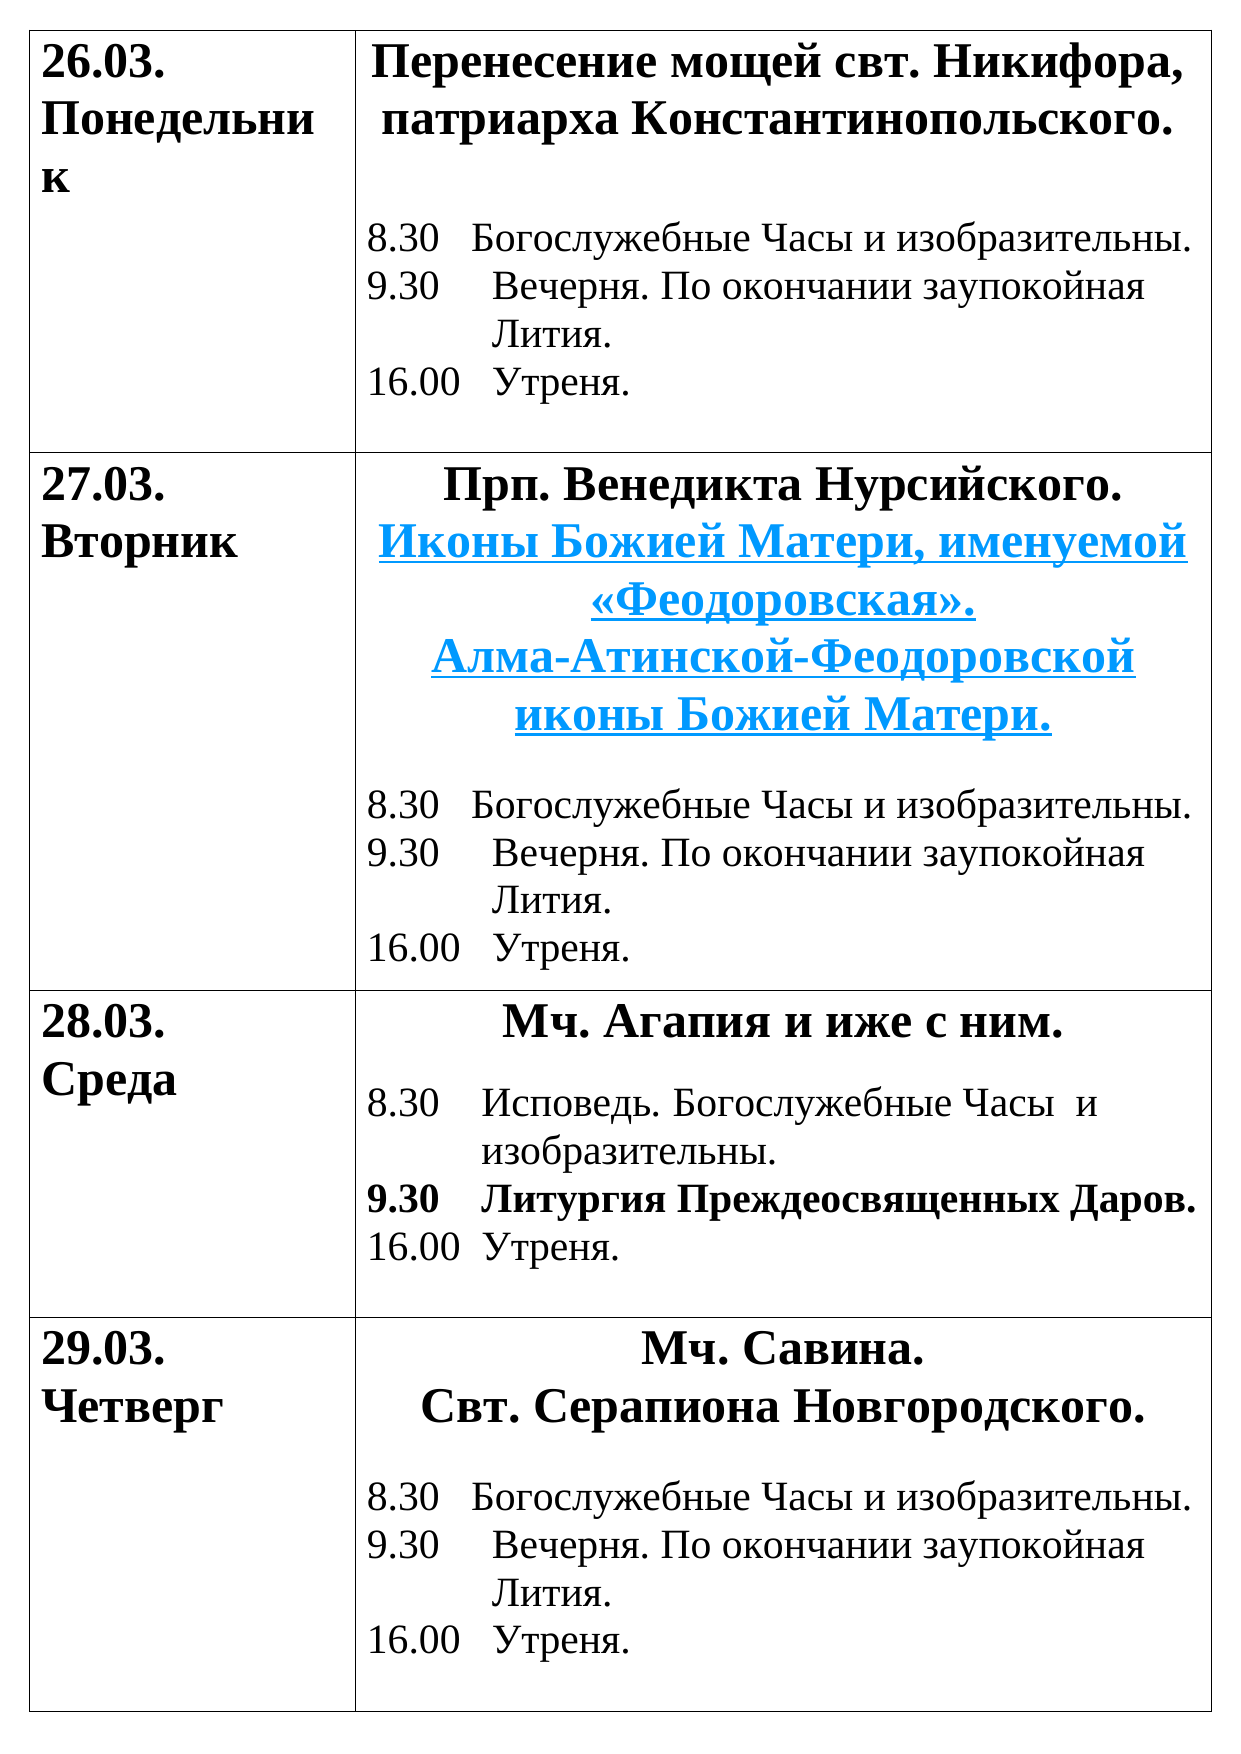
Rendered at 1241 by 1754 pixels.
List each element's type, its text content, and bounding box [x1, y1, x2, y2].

table_cell 29.03. Четверг [30, 1318, 355, 1711]
table_cell 27.03. Вторник [30, 453, 355, 990]
table_cell 28.03. Среда [30, 991, 355, 1317]
table_cell Мч. Агапия и иже с ним. 8.30 Исповедь. Богослужебные Часы и изобразительны. 9.30 Литургия Преждеосвященных Даров. 16.00 Утреня. [356, 991, 1211, 1317]
table_cell Прп. Венедикта Нурсийского. Иконы Божией Матери, именуемой «Феодоровская». Алма-Атинской-Феодоровской иконы Божией Матери. 8.30 Богослужебные Часы и изобразительны. 9.30 Вечерня. По окончании заупокойная Лития. 16.00 Утреня. [356, 453, 1211, 990]
table_cell Мч. Савина. Свт. Серапиона Новгородского. 8.30 Богослужебные Часы и изобразительны. 9.30 Вечерня. По окончании заупокойная Лития. 16.00 Утреня. [356, 1318, 1211, 1711]
table_cell 26.03. Понедельник [30, 31, 355, 452]
table_cell Перенесение мощей свт. Никифора, патриарха Константинопольского. 8.30 Богослужебные Часы и изобразительны. 9.30 Вечерня. По окончании заупокойная Лития. 16.00 Утреня. [356, 31, 1211, 452]
